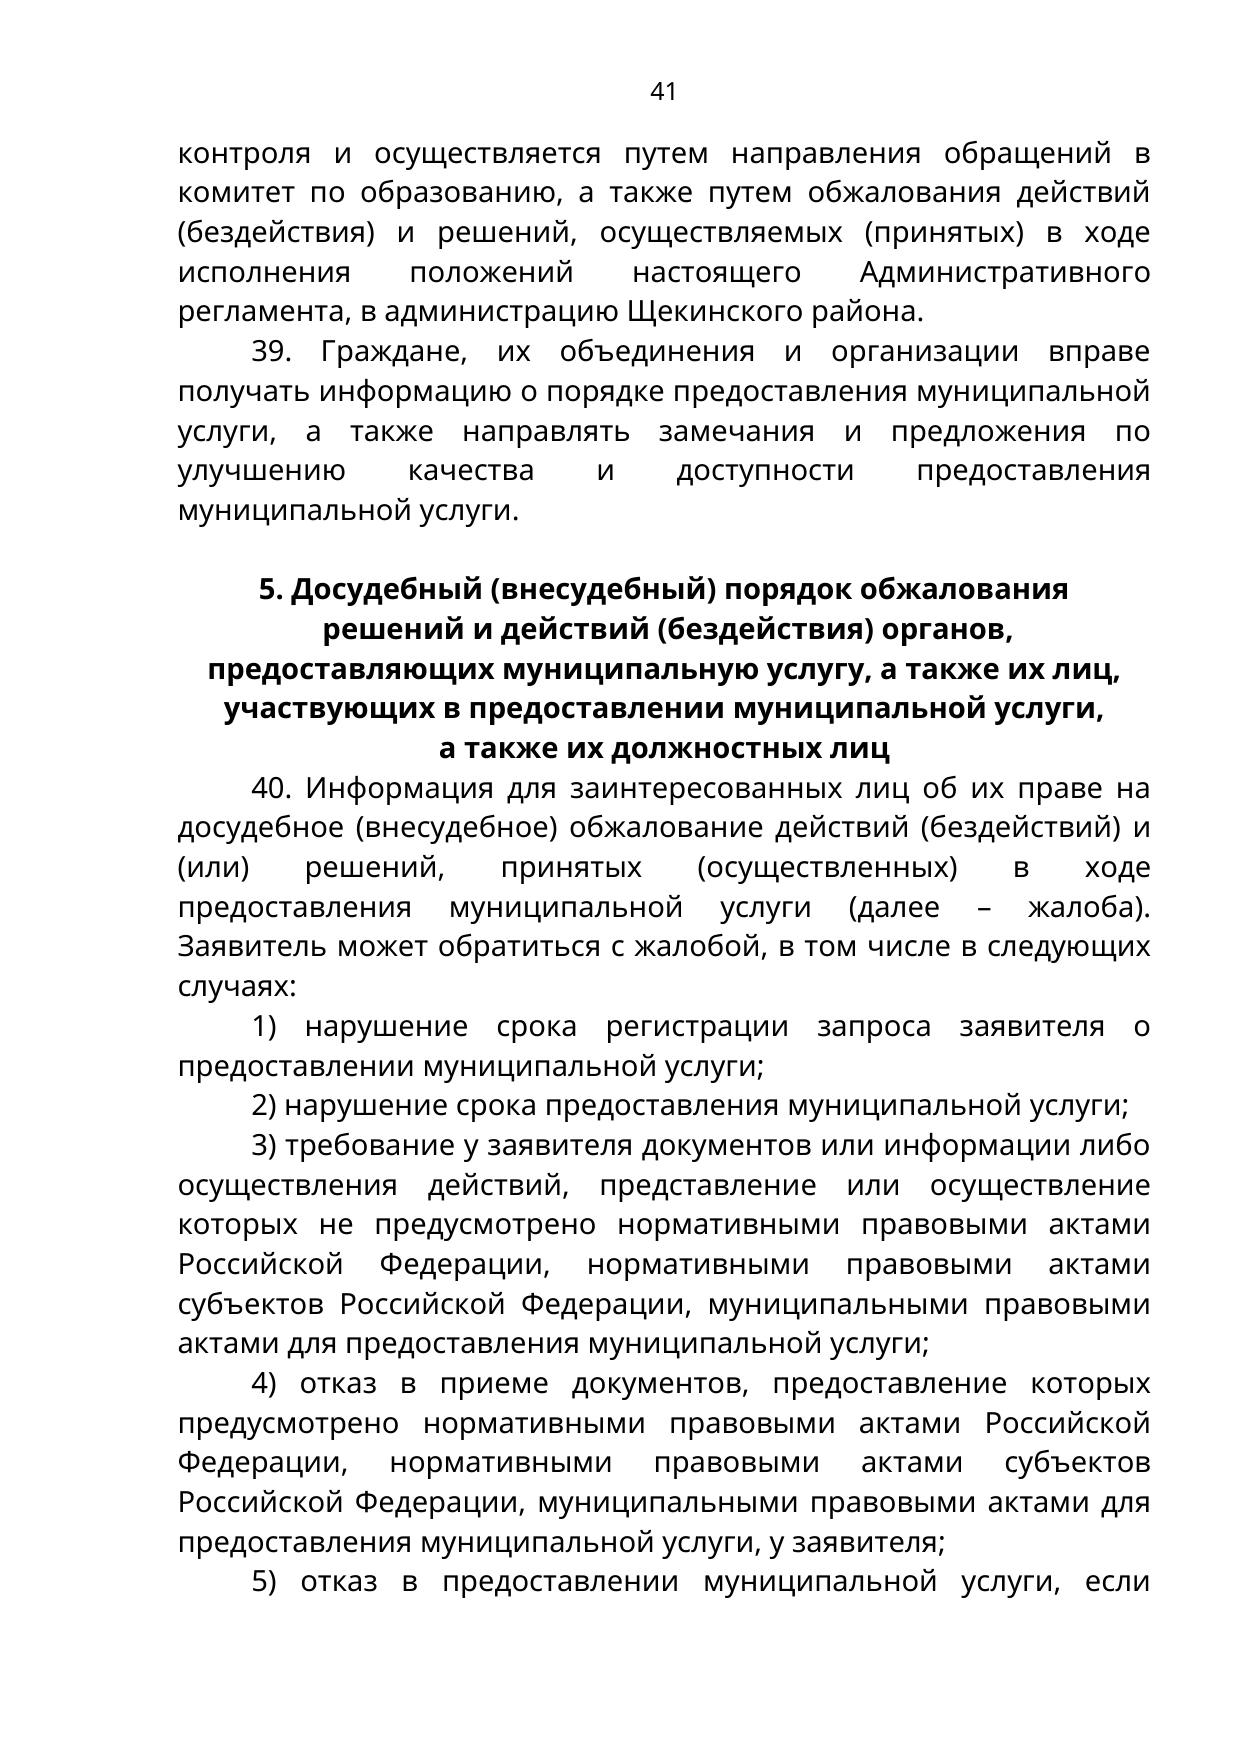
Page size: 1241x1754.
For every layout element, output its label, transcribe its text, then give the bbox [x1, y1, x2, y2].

text 39. Граждане, их объединения и организации вправе получать информацию о порядке предоставления муниципальной услуги, а также направлять замечания и предложения по улучшению качества и доступности предоставления муниципальной услуги. [177, 330, 1152, 529]
text 40. Информация для заинтересованных лиц об их праве на досудебное (внесудебное) обжалование действий (бездействий) и (или) решений, принятых (осуществленных) в ходе предоставления муниципальной услуги (далее – жалоба). Заявитель может обратиться с жалобой, в том числе в следующих случаях: [177, 767, 1152, 1005]
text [177, 132, 1152, 330]
text 4) отказ в приеме документов, предоставление которых предусмотрено нормативными правовыми актами Российской Федерации, нормативными правовыми актами субъектов Российской Федерации, муниципальными правовыми актами для предоставления муниципальной услуги, у заявителя; [177, 1362, 1152, 1561]
text 2) нарушение срока предоставления муниципальной услуги; [177, 1084, 1152, 1124]
text 1) нарушение срока регистрации запроса заявителя о предоставлении муниципальной услуги; [177, 1005, 1152, 1084]
text а также их должностных лиц [177, 727, 1152, 767]
text 3) требование у заявителя документов или информации либо осуществления действий, представление или осуществление которых не предусмотрено нормативными правовыми актами Российской Федерации, нормативными правовыми актами субъектов Российской Федерации, муниципальными правовыми актами для предоставления муниципальной услуги; [177, 1124, 1152, 1362]
text 5. Досудебный (внесудебный) порядок обжалования [177, 568, 1152, 608]
text участвующих в предоставлении муниципальной услуги, [177, 688, 1152, 727]
text решений и действий (бездействия) органов, предоставляющих муниципальную услугу, а также их лиц, [177, 608, 1152, 688]
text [177, 1561, 1152, 1600]
